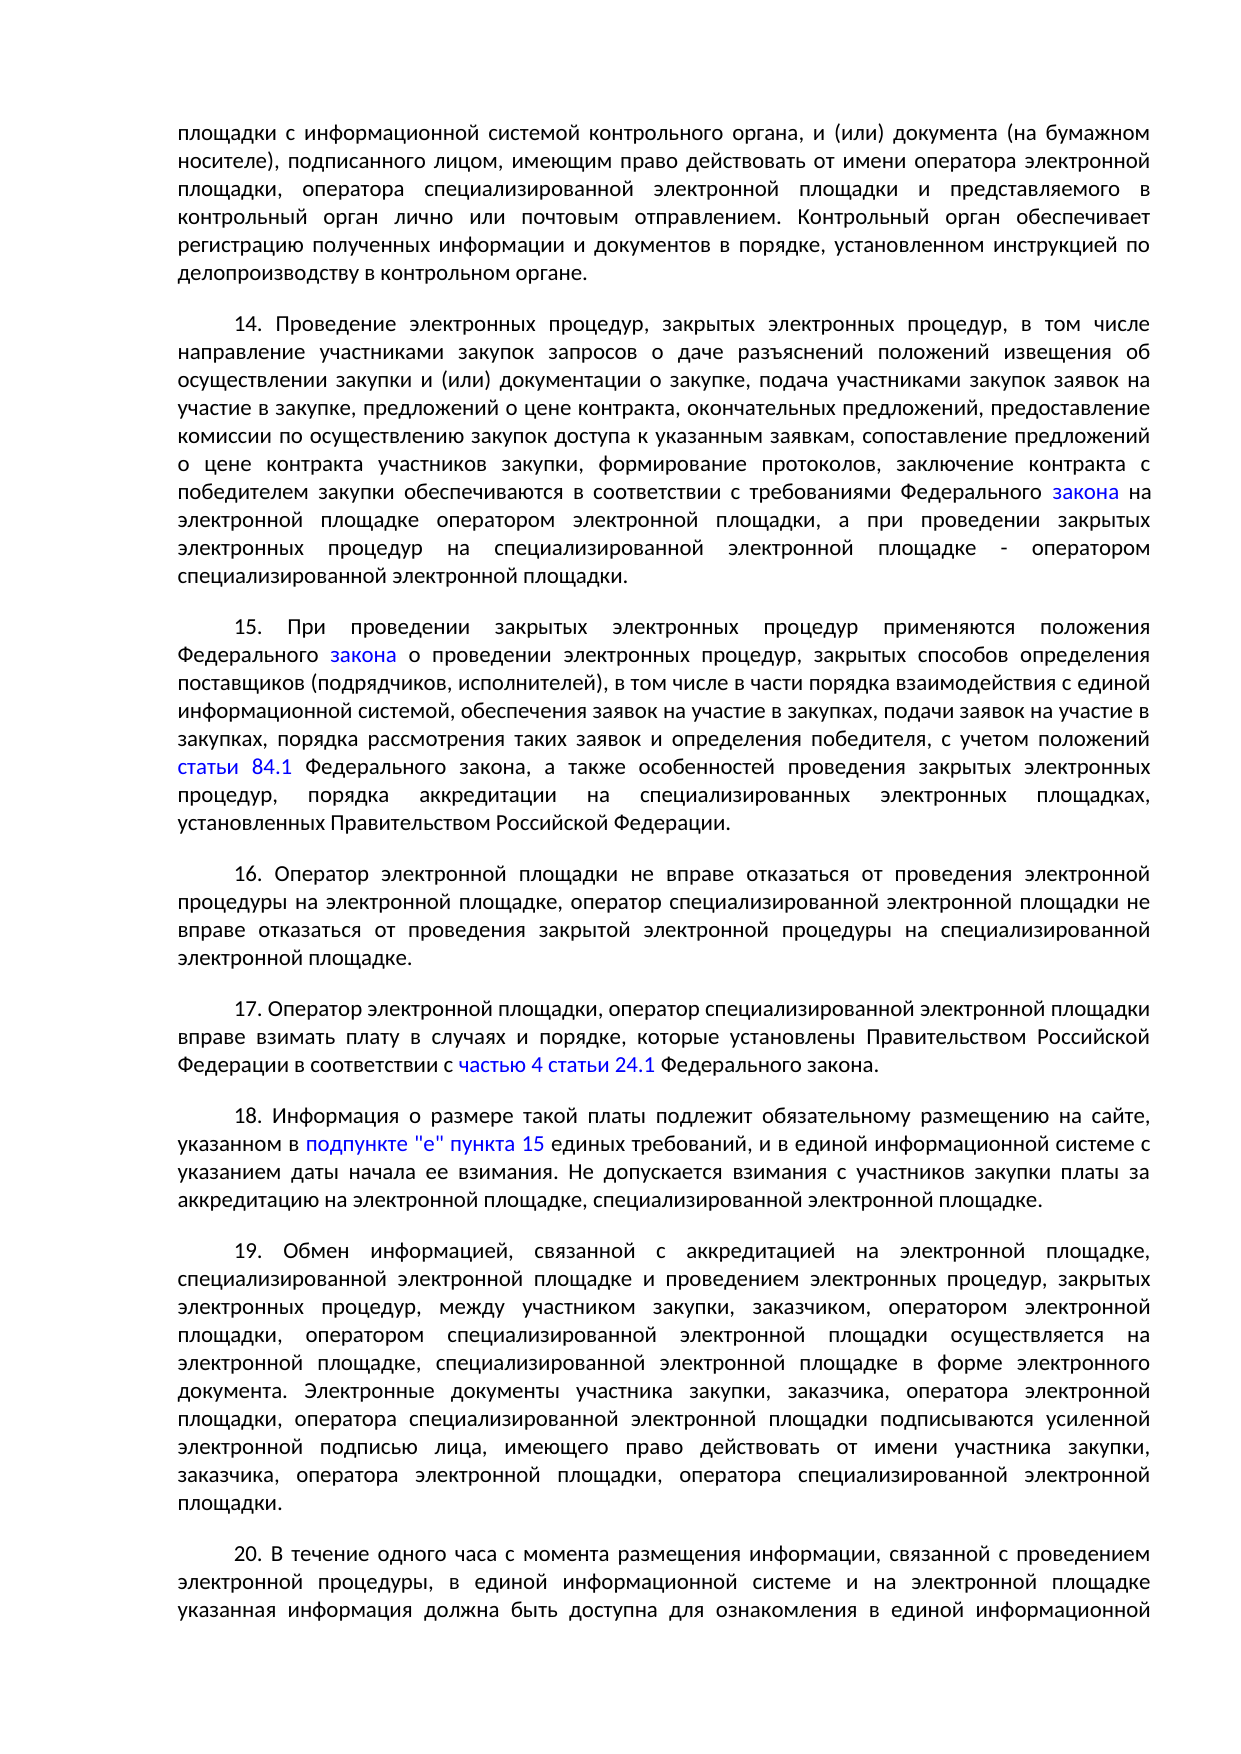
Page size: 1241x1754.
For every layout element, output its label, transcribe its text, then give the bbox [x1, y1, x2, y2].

text 14. Проведение электронных процедур, закрытых электронных процедур, в том числе направление участниками закупок запросов о даче разъяснений положений извещения об осуществлении закупки и (или) документации о закупке, подача участниками закупок заявок на участие в закупке, предложений о цене контракта, окончательных предложений, предоставление комиссии по осуществлению закупок доступа к указанным заявкам, сопоставление предложений о цене контракта участников закупки, формирование протоколов, заключение контракта с победителем закупки обеспечиваются в соответствии с требованиями Федерального закона на электронной площадке оператором электронной площадки, а при проведении закрытых электронных процедур на специализированной электронной площадке - оператором специализированной электронной площадки. [177, 309, 1152, 589]
text 15. При проведении закрытых электронных процедур применяются положения Федерального закона о проведении электронных процедур, закрытых способов определения поставщиков (подрядчиков, исполнителей), в том числе в части порядка взаимодействия с единой информационной системой, обеспечения заявок на участие в закупках, подачи заявок на участие в закупках, порядка рассмотрения таких заявок и определения победителя, с учетом положений статьи 84.1 Федерального закона, а также особенностей проведения закрытых электронных процедур, порядка аккредитации на специализированных электронных площадках, установленных Правительством Российской Федерации. [177, 612, 1152, 836]
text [177, 1539, 1152, 1623]
text 18. Информация о размере такой платы подлежит обязательному размещению на сайте, указанном в подпункте "е" пункта 15 единых требований, и в единой информационной системе с указанием даты начала ее взимания. Не допускается взимания с участников закупки платы за аккредитацию на электронной площадке, специализированной электронной площадке. [177, 1101, 1152, 1213]
text 17. Оператор электронной площадки, оператор специализированной электронной площадки вправе взимать плату в случаях и порядке, которые установлены Правительством Российской Федерации в соответствии с частью 4 статьи 24.1 Федерального закона. [177, 994, 1152, 1078]
text 16. Оператор электронной площадки не вправе отказаться от проведения электронной процедуры на электронной площадке, оператор специализированной электронной площадки не вправе отказаться от проведения закрытой электронной процедуры на специализированной электронной площадке. [177, 859, 1152, 971]
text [177, 118, 1152, 286]
text 19. Обмен информацией, связанной с аккредитацией на электронной площадке, специализированной электронной площадке и проведением электронных процедур, закрытых электронных процедур, между участником закупки, заказчиком, оператором электронной площадки, оператором специализированной электронной площадки осуществляется на электронной площадке, специализированной электронной площадке в форме электронного документа. Электронные документы участника закупки, заказчика, оператора электронной площадки, оператора специализированной электронной площадки подписываются усиленной электронной подписью лица, имеющего право действовать от имени участника закупки, заказчика, оператора электронной площадки, оператора специализированной электронной площадки. [177, 1236, 1152, 1517]
